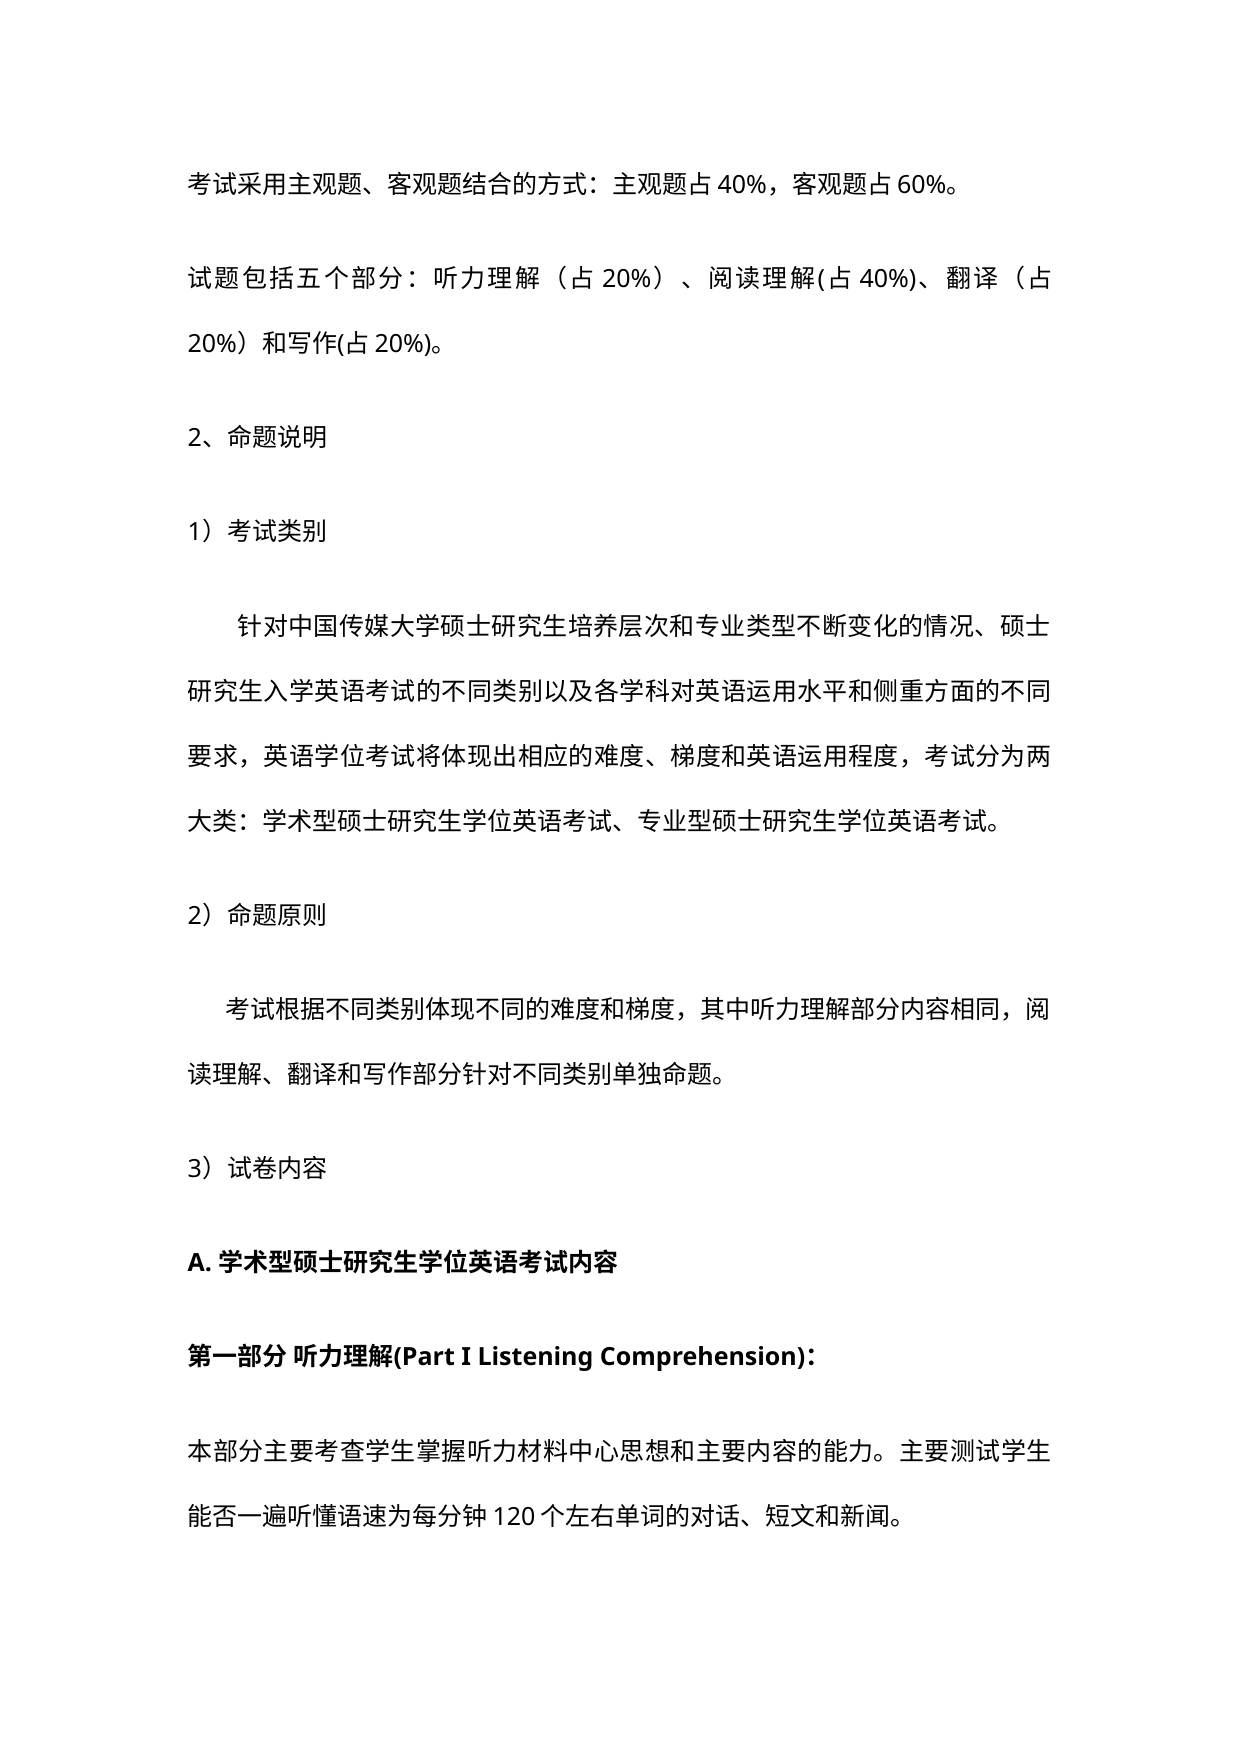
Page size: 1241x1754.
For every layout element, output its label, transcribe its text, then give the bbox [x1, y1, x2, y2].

text 2）命题原则 [187, 881, 1053, 946]
text A. 学术型硕士研究生学位英语考试内容 [187, 1228, 1053, 1293]
text 针对中国传媒大学硕士研究生培养层次和专业类型不断变化的情况、硕士研究生入学英语考试的不同类别以及各学科对英语运用水平和侧重方面的不同要求，英语学位考试将体现出相应的难度、梯度和英语运用程度，考试分为两大类：学术型硕士研究生学位英语考试、专业型硕士研究生学位英语考试。 [187, 592, 1053, 852]
text 考试根据不同类别体现不同的难度和梯度，其中听力理解部分内容相同，阅读理解、翻译和写作部分针对不同类别单独命题。 [187, 975, 1053, 1105]
text 考试采用主观题、客观题结合的方式：主观题占40%，客观题占60%。 [187, 150, 1053, 215]
text 试题包括五个部分：听力理解（占20%）、阅读理解(占40%)、翻译（占20%）和写作(占20%)。 [187, 244, 1053, 374]
text 3）试卷内容 [187, 1134, 1053, 1199]
text 本部分主要考查学生掌握听力材料中心思想和主要内容的能力。主要测试学生能否一遍听懂语速为每分钟120个左右单词的对话、短文和新闻。 [187, 1417, 1053, 1547]
text 1）考试类别 [187, 497, 1053, 562]
text 2、命题说明 [187, 403, 1053, 468]
text 第一部分 听力理解(Part I Listening Comprehension)： [187, 1322, 1053, 1387]
